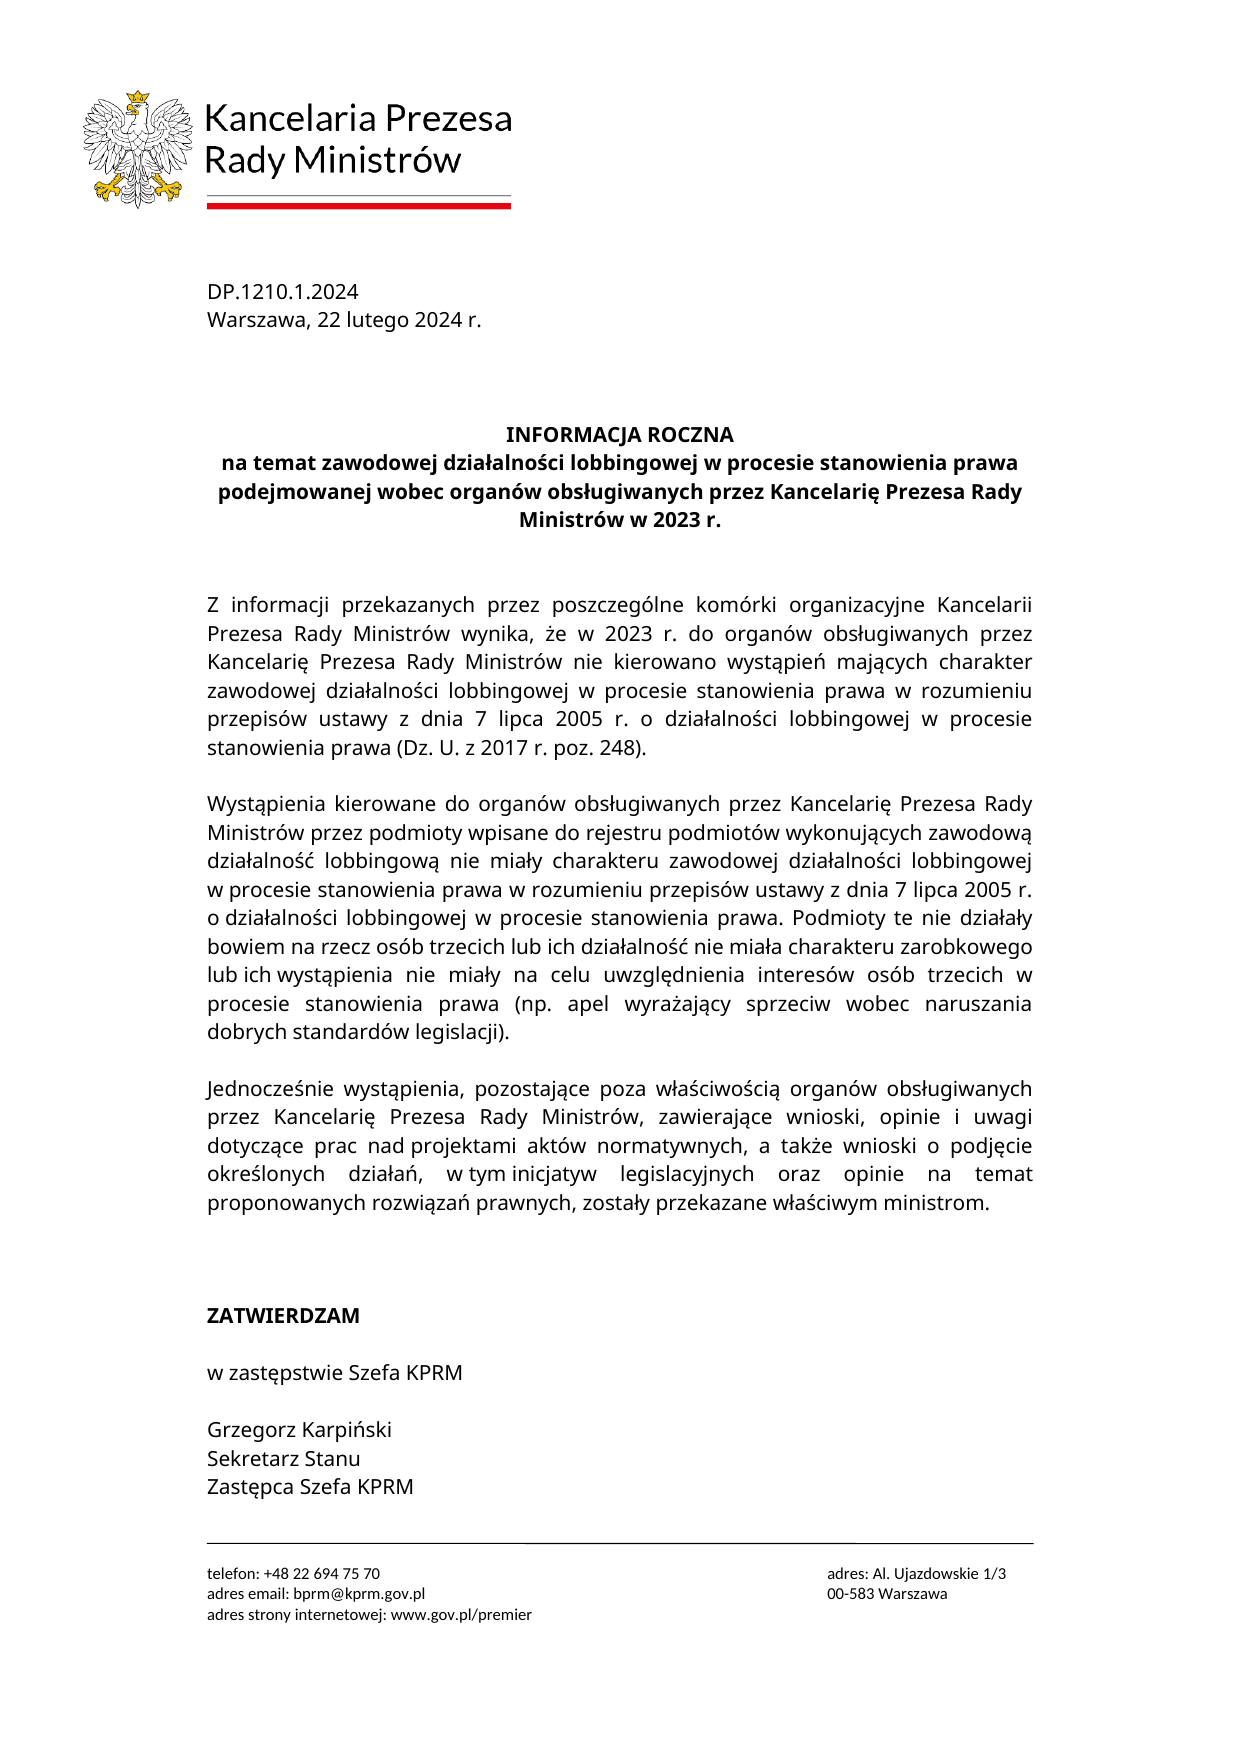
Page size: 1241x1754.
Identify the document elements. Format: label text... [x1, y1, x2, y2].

text Warszawa, 22 lutego 2024 r. [207, 305, 1033, 334]
text w zastępstwie Szefa KPRM [207, 1358, 1033, 1387]
picture [73, 81, 522, 216]
text Sekretarz Stanu [207, 1444, 1033, 1472]
text ZATWIERDZAM [207, 1301, 1033, 1330]
text Jednocześnie wystąpienia, pozostające poza właściwością organów obsługiwanych przez Kancelarię Prezesa Rady Ministrów, zawierające wnioski, opinie i uwagi dotyczące prac nad projektami aktów normatywnych, a także wnioski o podjęcie określonych działań, w tym inicjatyw legislacyjnych oraz opinie na temat proponowanych rozwiązań prawnych, zostały przekazane właściwym ministrom. [207, 1074, 1033, 1216]
text Z informacji przekazanych przez poszczególne komórki organizacyjne Kancelarii Prezesa Rady Ministrów wynika, że w 2023 r. do organów obsługiwanych przez Kancelarię Prezesa Rady Ministrów nie kierowano wystąpień mających charakter zawodowej działalności lobbingowej w procesie stanowienia prawa w rozumieniu przepisów ustawy z dnia 7 lipca 2005 r. o działalności lobbingowej w procesie stanowienia prawa (Dz. U. z 2017 r. poz. 248). [207, 591, 1033, 761]
text DP.1210.1.2024 [207, 277, 1033, 305]
text na temat zawodowej działalności lobbingowej w procesie stanowienia prawa podejmowanej wobec organów obsługiwanych przez Kancelarię Prezesa Rady Ministrów w 2023 r. [207, 448, 1033, 534]
text Zastępca Szefa KPRM [207, 1472, 1033, 1501]
text Wystąpienia kierowane do organów obsługiwanych przez Kancelarię Prezesa Rady Ministrów przez podmioty wpisane do rejestru podmiotów wykonujących zawodową działalność lobbingową nie miały charakteru zawodowej działalności lobbingowej w procesie stanowienia prawa w rozumieniu przepisów ustawy z dnia 7 lipca 2005 r. o działalności lobbingowej w procesie stanowienia prawa. Podmioty te nie działały bowiem na rzecz osób trzecich lub ich działalność nie miała charakteru zarobkowego lub ich wystąpienia nie miały na celu uwzględnienia interesów osób trzecich w procesie stanowienia prawa (np. apel wyrażający sprzeciw wobec naruszania dobrych standardów legislacji). [207, 789, 1033, 1046]
text INFORMACJA ROCZNA [207, 420, 1033, 448]
text Grzegorz Karpiński [207, 1415, 1033, 1444]
